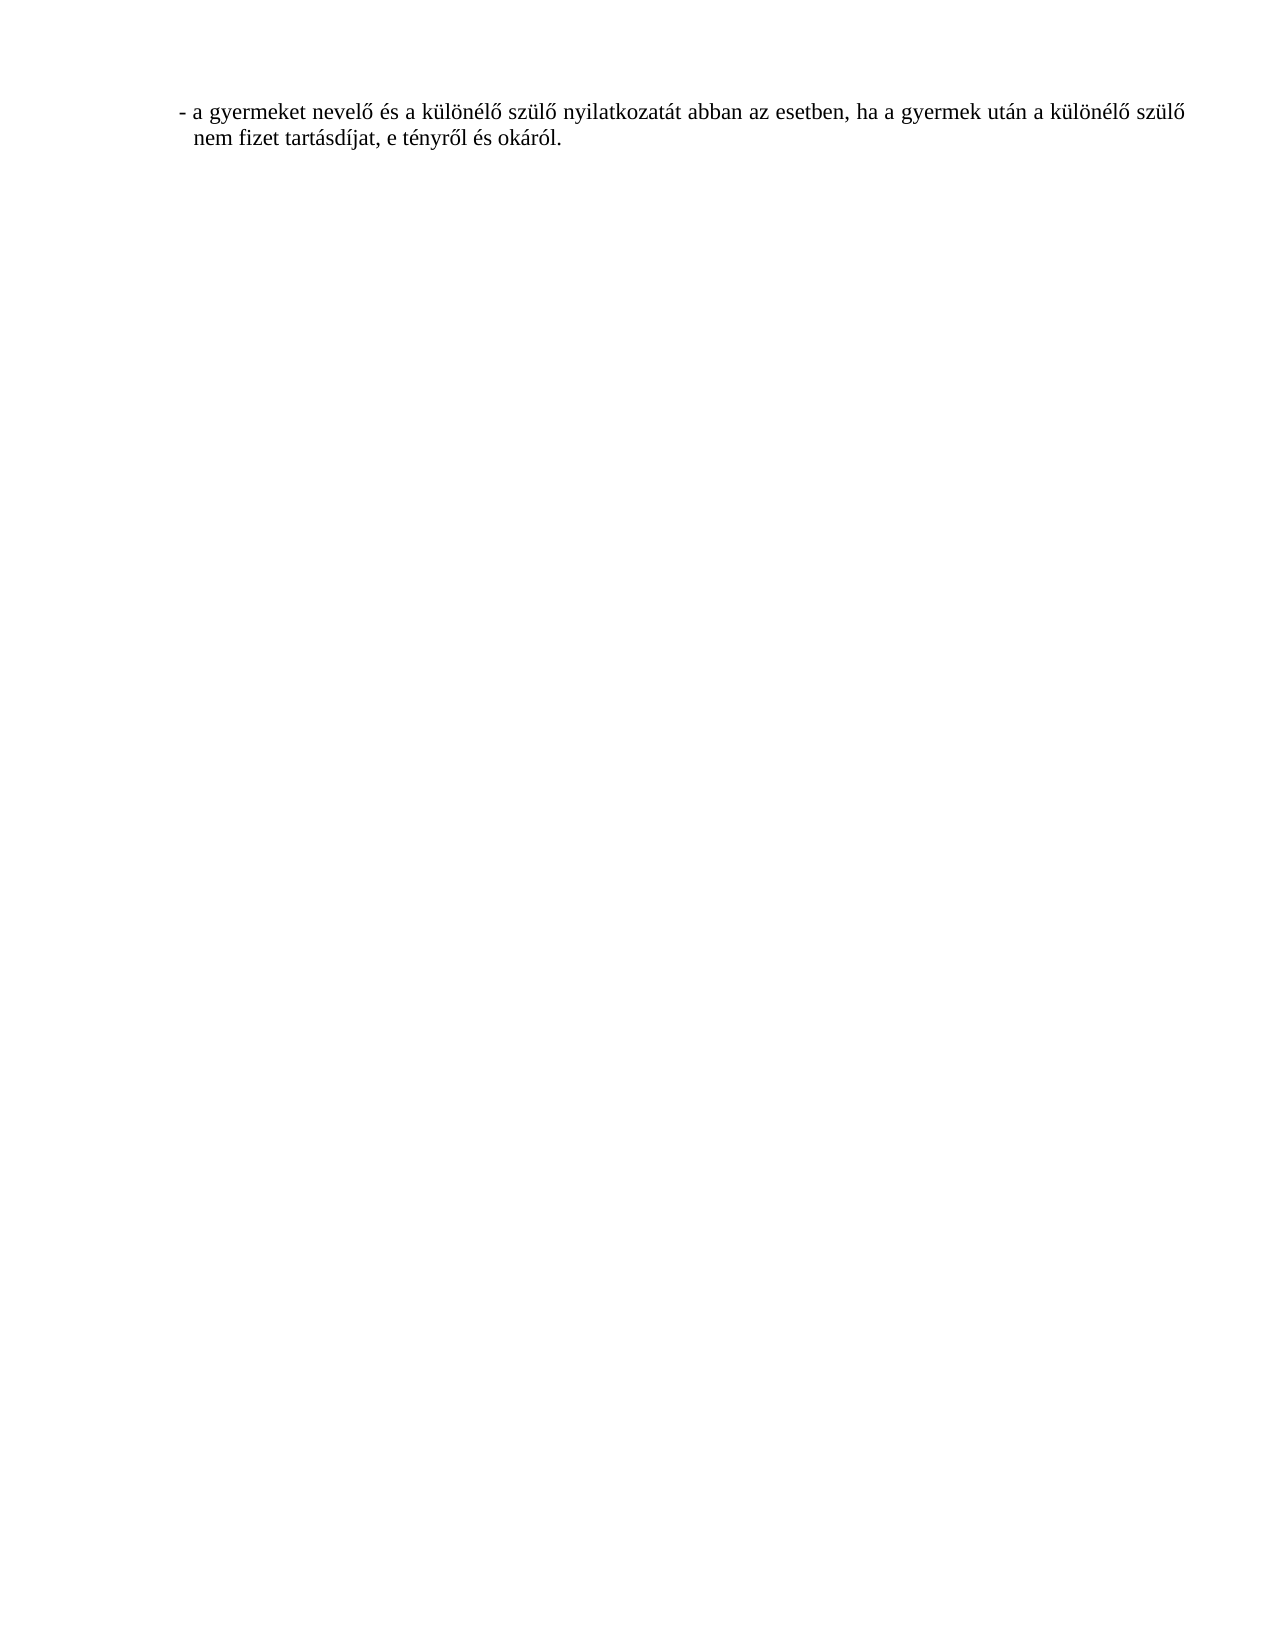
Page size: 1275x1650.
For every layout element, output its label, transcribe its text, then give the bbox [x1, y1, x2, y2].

text - a gyermeket nevelő és a különélő szülő nyilatkozatát abban az esetben, ha a gyermek után a különélő szülő nem fizet tartásdíjat, e tényről és okáról. [178, 98, 1186, 151]
